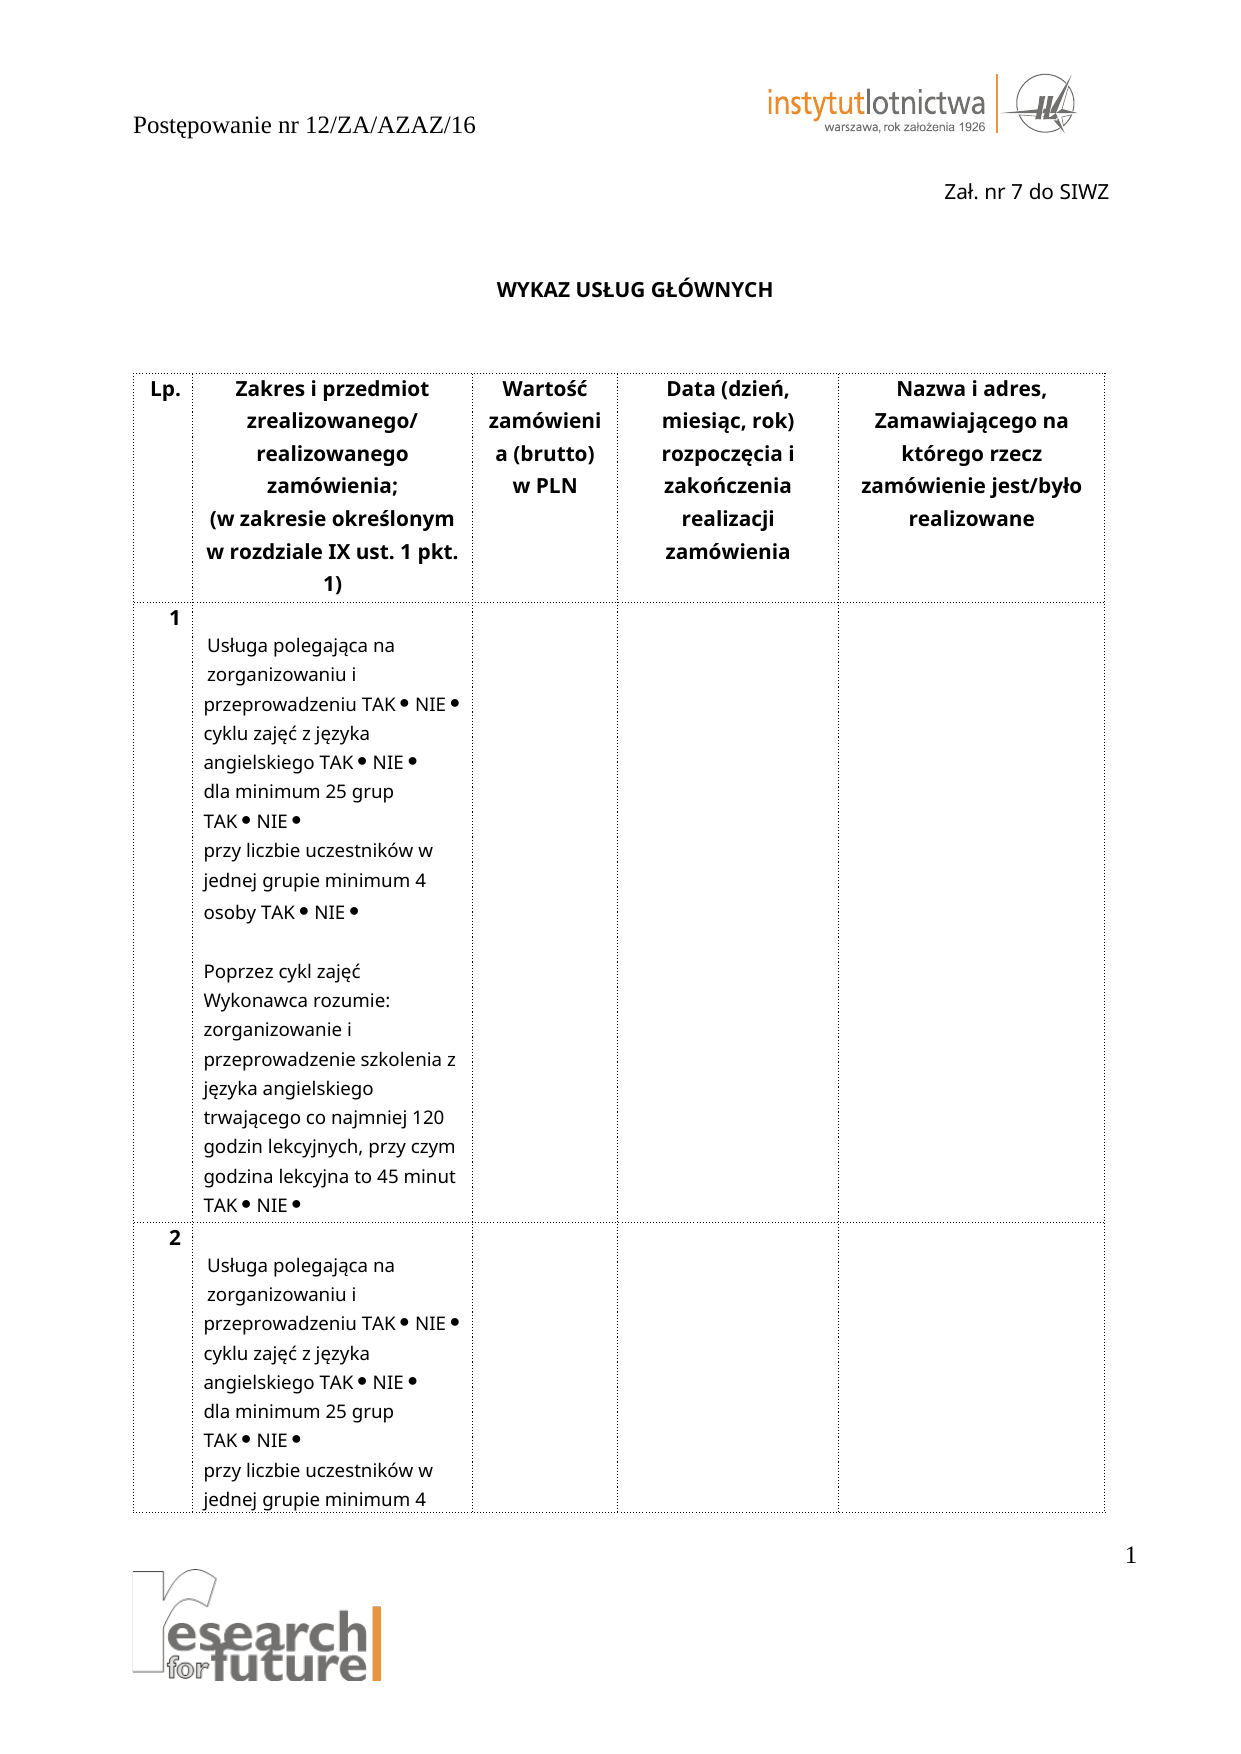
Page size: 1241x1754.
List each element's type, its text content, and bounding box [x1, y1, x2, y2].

table_cell 1 [134, 602, 192, 1222]
text Zał. nr 7 do SIWZ [870, 177, 1137, 206]
table_cell [617, 602, 839, 1222]
table_cell [473, 602, 617, 1222]
table_header Nazwa i adres, Zamawiającego na którego rzecz zamówienie jest/było realizowane [839, 373, 1104, 602]
table_cell 2 [134, 1222, 192, 1512]
text WYKAZ USŁUG GŁÓWNYCH [133, 275, 1137, 303]
table_cell [617, 1222, 839, 1512]
table_cell [839, 602, 1104, 1222]
table_header Lp. [134, 373, 192, 602]
picture [132, 1568, 381, 1681]
table_header Wartość zamówienia (brutto) w PLN [473, 373, 617, 602]
table_header Zakres i przedmiot zrealizowanego/ realizowanego zamówienia; (w zakresie określonym w rozdziale IX ust. 1 pkt. 1) [192, 373, 473, 602]
table_header Data (dzień, miesiąc, rok) rozpoczęcia i zakończenia realizacji zamówienia [617, 373, 839, 602]
table_cell [839, 1222, 1104, 1512]
table_cell [473, 1222, 617, 1512]
